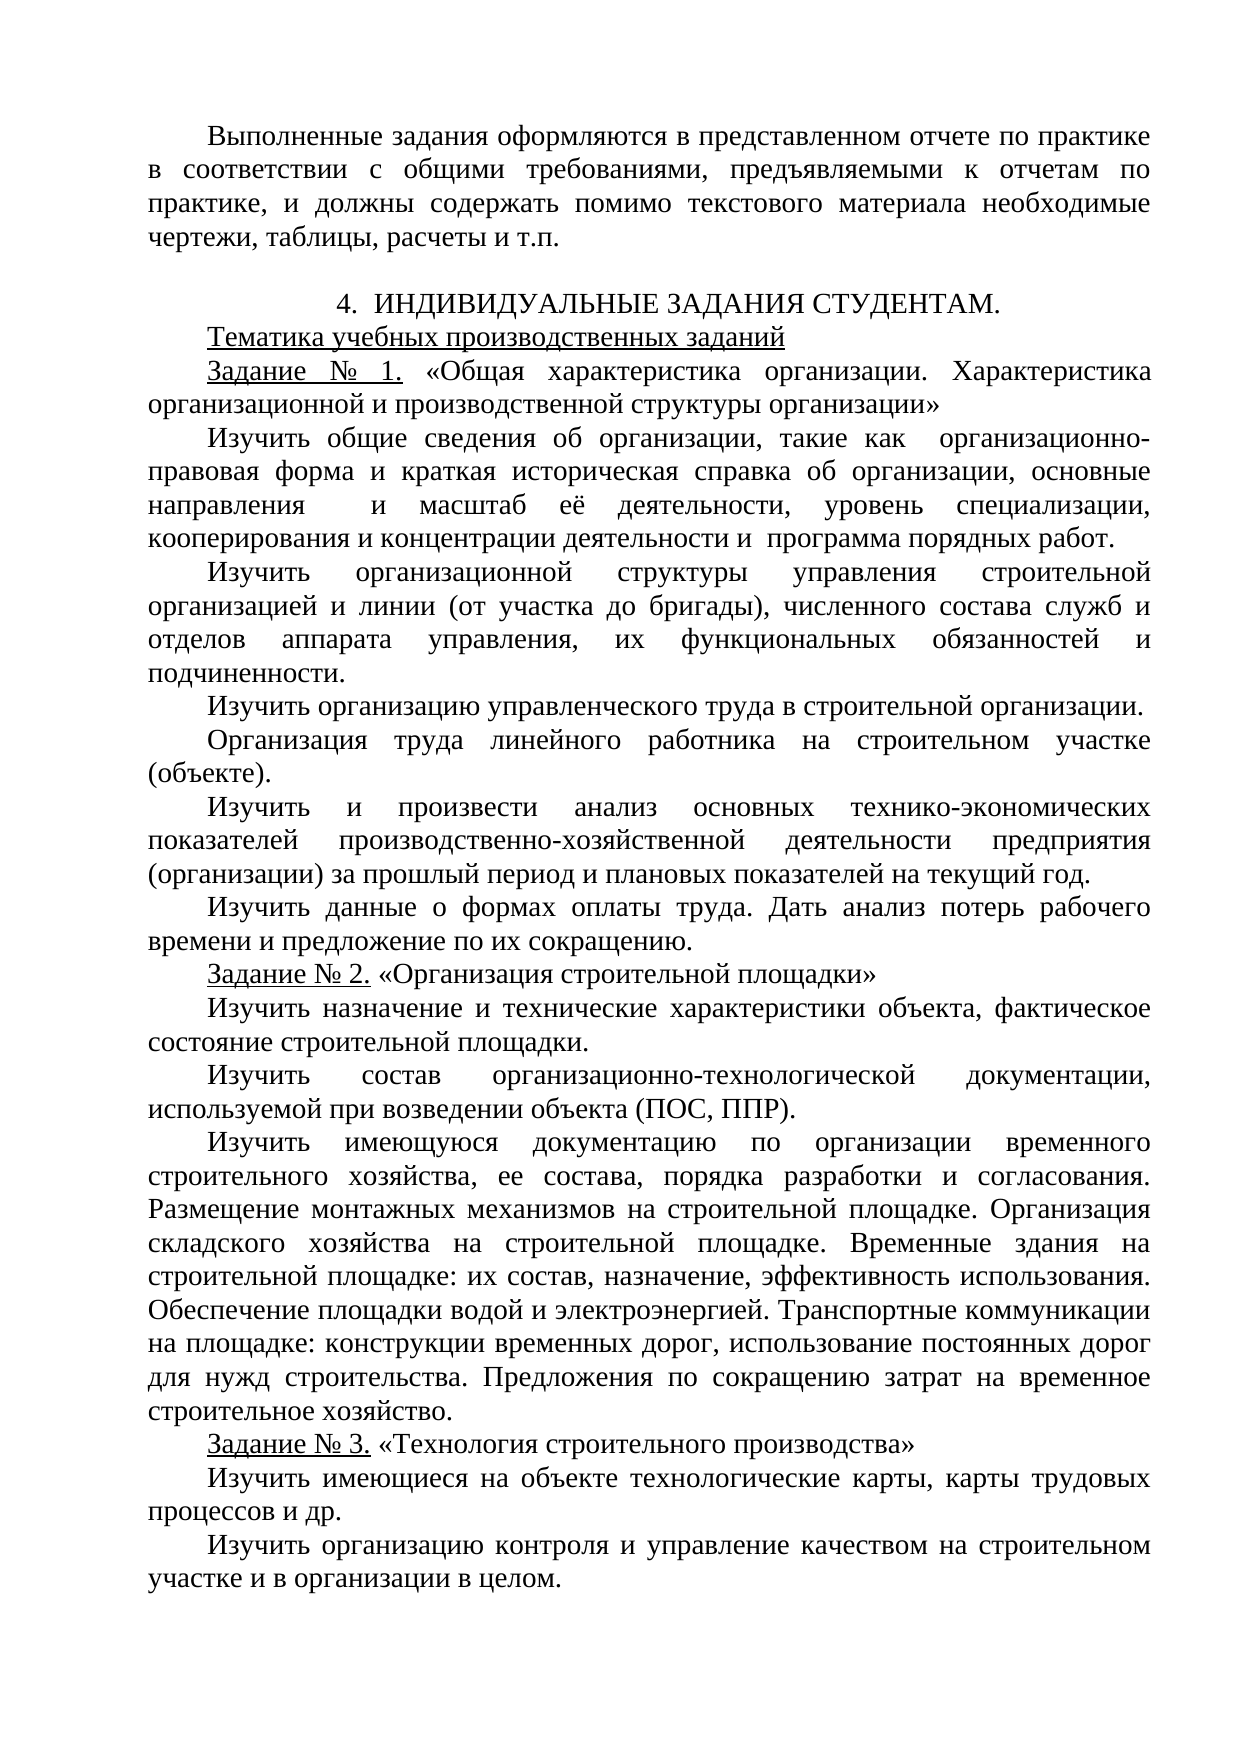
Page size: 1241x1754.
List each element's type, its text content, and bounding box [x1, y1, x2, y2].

text Изучить имеющиеся на объекте технологические карты, карты трудовых процессов и др. [148, 1460, 1152, 1527]
list ИНДИВИДУАЛЬНЫЕ ЗАДАНИЯ СТУДЕНТАМ. [185, 286, 1152, 319]
text Изучить организационной структуры управления строительной организацией и линии (от участка до бригады), численного состава служб и отделов аппарата управления, их функциональных обязанностей и подчиненности. [148, 554, 1152, 688]
text Задание № 1. «Общая характеристика организации. Характеристика организационной и производственной структуры организации» [148, 353, 1152, 420]
text Выполненные задания оформляются в представленном отчете по практике в соответствии с общими требованиями, предъявляемыми к отчетам по практике, и должны содержать помимо текстового материала необходимые чертежи, таблицы, расчеты и т.п. [148, 118, 1152, 252]
text Изучить состав организационно-технологической документации, используемой при возведении объекта (ПОС, ППР). [148, 1057, 1152, 1124]
text Изучить организацию контроля и управление качеством на строительном участке и в организации в целом. [148, 1527, 1152, 1594]
text Изучить назначение и технические характеристики объекта, фактическое состояние строительной площадки. [148, 990, 1152, 1057]
text Изучить и произвести анализ основных технико-экономических показателей производственно-хозяйственной деятельности предприятия (организации) за прошлый период и плановых показателей на текущий год. [148, 789, 1152, 889]
text Задание № 3. «Технология строительного производства» [148, 1426, 1152, 1460]
text Изучить имеющуюся документацию по организации временного строительного хозяйства, ее состава, порядка разработки и согласования. Размещение монтажных механизмов на строительной площадке. Организация складского хозяйства на строительной площадке. Временные здания на строительной площадке: их состав, назначение, эффективность использования. Обеспечение площадки водой и электроэнергией. Транспортные коммуникации на площадке: конструкции временных дорог, использование постоянных дорог для нужд строительства. Предложения по сокращению затрат на временное строительное хозяйство. [148, 1124, 1152, 1426]
text Задание № 2. «Организация строительной площадки» [148, 957, 1152, 990]
text Изучить организацию управленческого труда в строительной организации. [148, 688, 1152, 722]
text Изучить данные о формах оплаты труда. Дать анализ потерь рабочего времени и предложение по их сокращению. [148, 889, 1152, 957]
text Тематика учебных производственных заданий [148, 319, 1152, 353]
text Изучить общие сведения об организации, такие как организационно-правовая форма и краткая историческая справка об организации, основные направления и масштаб её деятельности, уровень специализации, кооперирования и концентрации деятельности и программа порядных работ. [148, 420, 1152, 554]
text Организация труда линейного работника на строительном участке (объекте). [148, 722, 1152, 789]
